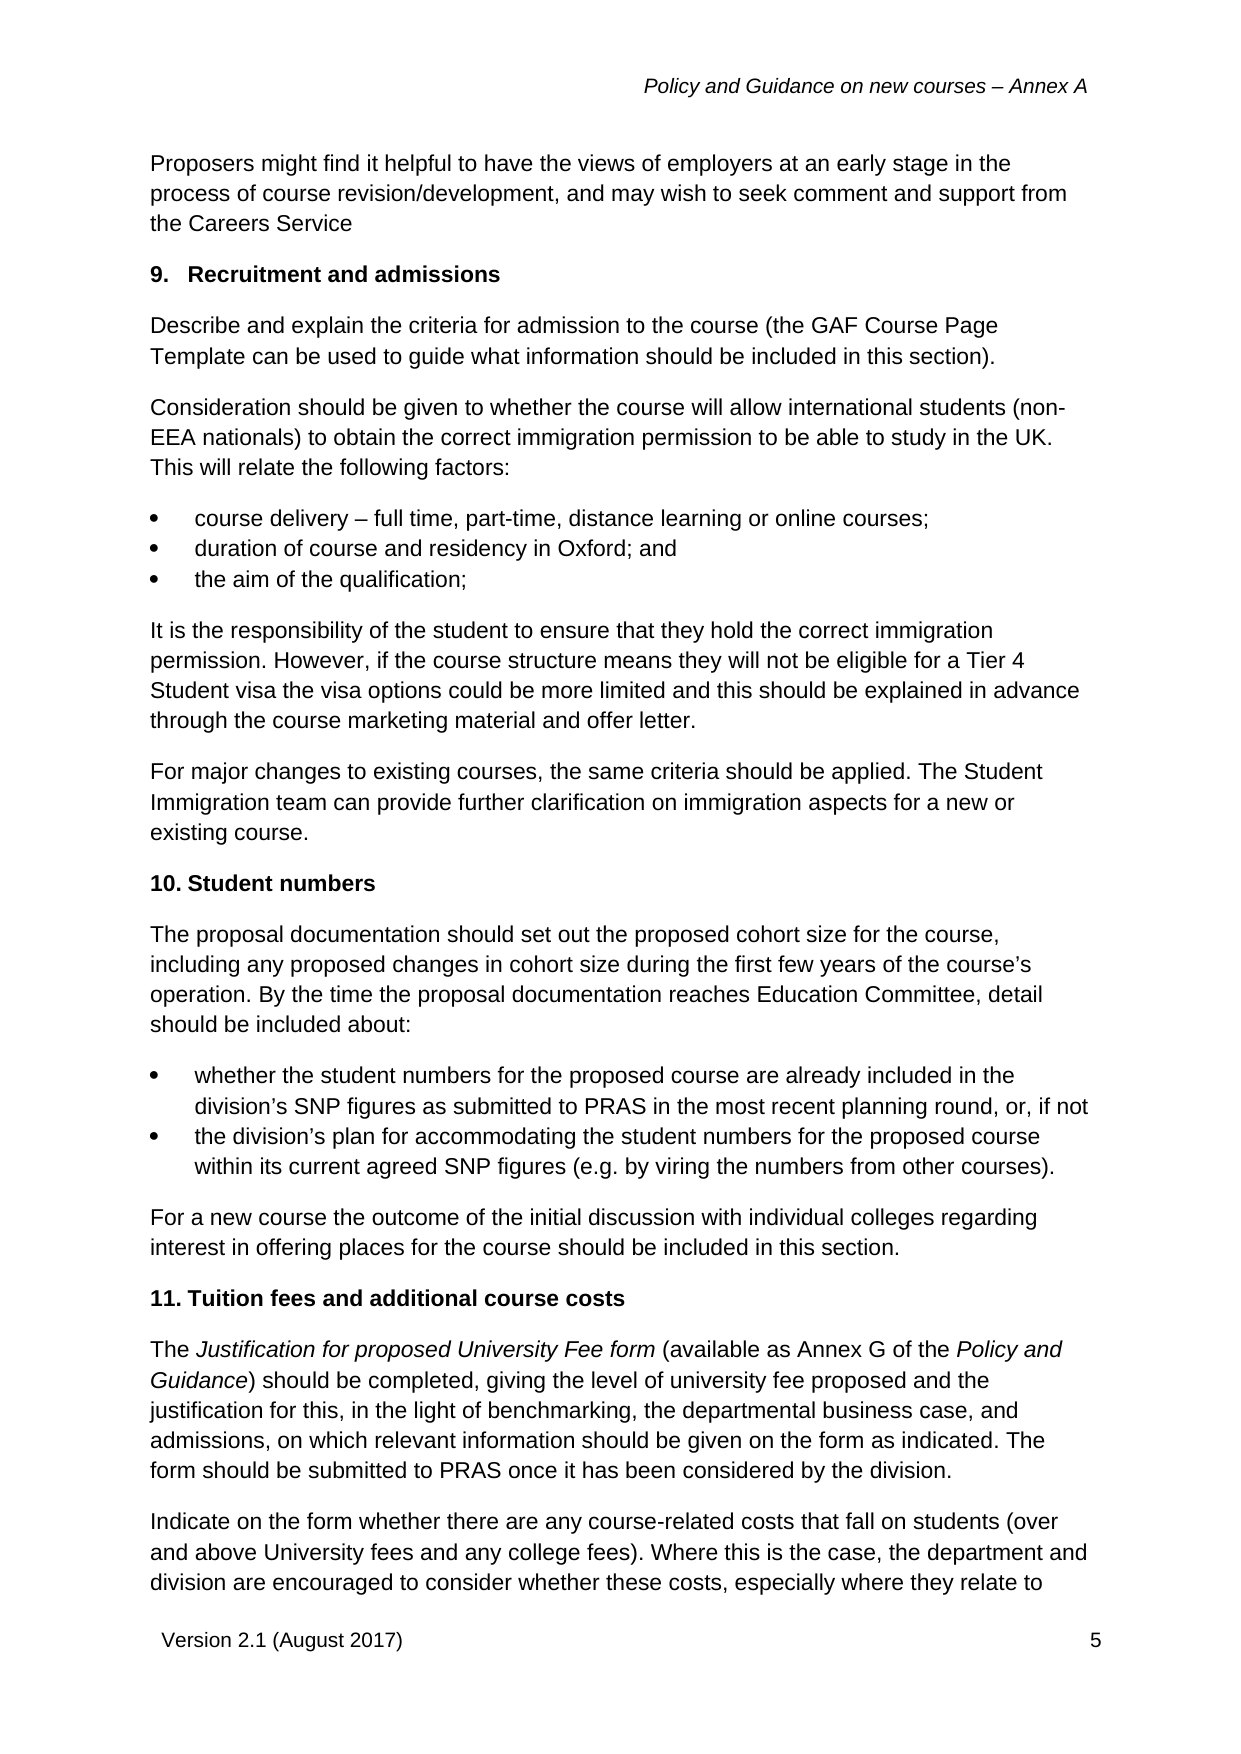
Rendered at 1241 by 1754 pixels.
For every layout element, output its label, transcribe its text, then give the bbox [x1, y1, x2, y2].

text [150, 1508, 1090, 1595]
text The Justification for proposed University Fee form (available as Annex G of the Policy and Guidance) should be completed, giving the level of university fee proposed and the justification for this, in the light of benchmarking, the departmental business case, and admissions, on which relevant information should be given on the form as indicated. The form should be submitted to PRAS once it has been considered by the division. [150, 1336, 1090, 1484]
list duration of course and residency in Oxford; and [150, 535, 1090, 562]
list Tuition fees and additional course costs [150, 1285, 1090, 1312]
list whether the student numbers for the proposed course are already included in the division’s SNP figures as submitted to PRAS in the most recent planning round, or, if not [150, 1062, 1090, 1119]
list course delivery – full time, part-time, distance learning or online courses; [150, 505, 1090, 532]
text Proposers might find it helpful to have the views of employers at an early stage in the process of course revision/development, and may wish to seek comment and support from the Careers Service [150, 150, 1090, 237]
text It is the responsibility of the student to ensure that they hold the correct immigration permission. However, if the course structure means they will not be eligible for a Tier 4 Student visa the visa options could be more limited and this should be explained in advance through the course marketing material and offer letter. [150, 617, 1090, 734]
text For major changes to existing courses, the same criteria should be applied. The Student Immigration team can provide further clarification on immigration aspects for a new or existing course. [150, 758, 1090, 845]
text Consideration should be given to whether the course will allow international students (non-EEA nationals) to obtain the correct immigration permission to be able to study in the UK. This will relate the following factors: [150, 394, 1090, 481]
text The proposal documentation should set out the proposed cohort size for the course, including any proposed changes in cohort size during the first few years of the course’s operation. By the time the proposal documentation reaches Education Committee, detail should be included about: [150, 921, 1090, 1038]
list the aim of the qualification; [150, 566, 1090, 592]
list Recruitment and admissions [150, 261, 1090, 288]
text Describe and explain the criteria for admission to the course (the GAF Course Page Template can be used to guide what information should be included in this section). [150, 312, 1090, 369]
list the division’s plan for accommodating the student numbers for the proposed course within its current agreed SNP figures (e.g. by viring the numbers from other courses). [150, 1123, 1090, 1179]
list Student numbers [150, 870, 1090, 896]
text For a new course the outcome of the initial discussion with individual colleges regarding interest in offering places for the course should be included in this section. [150, 1204, 1090, 1261]
